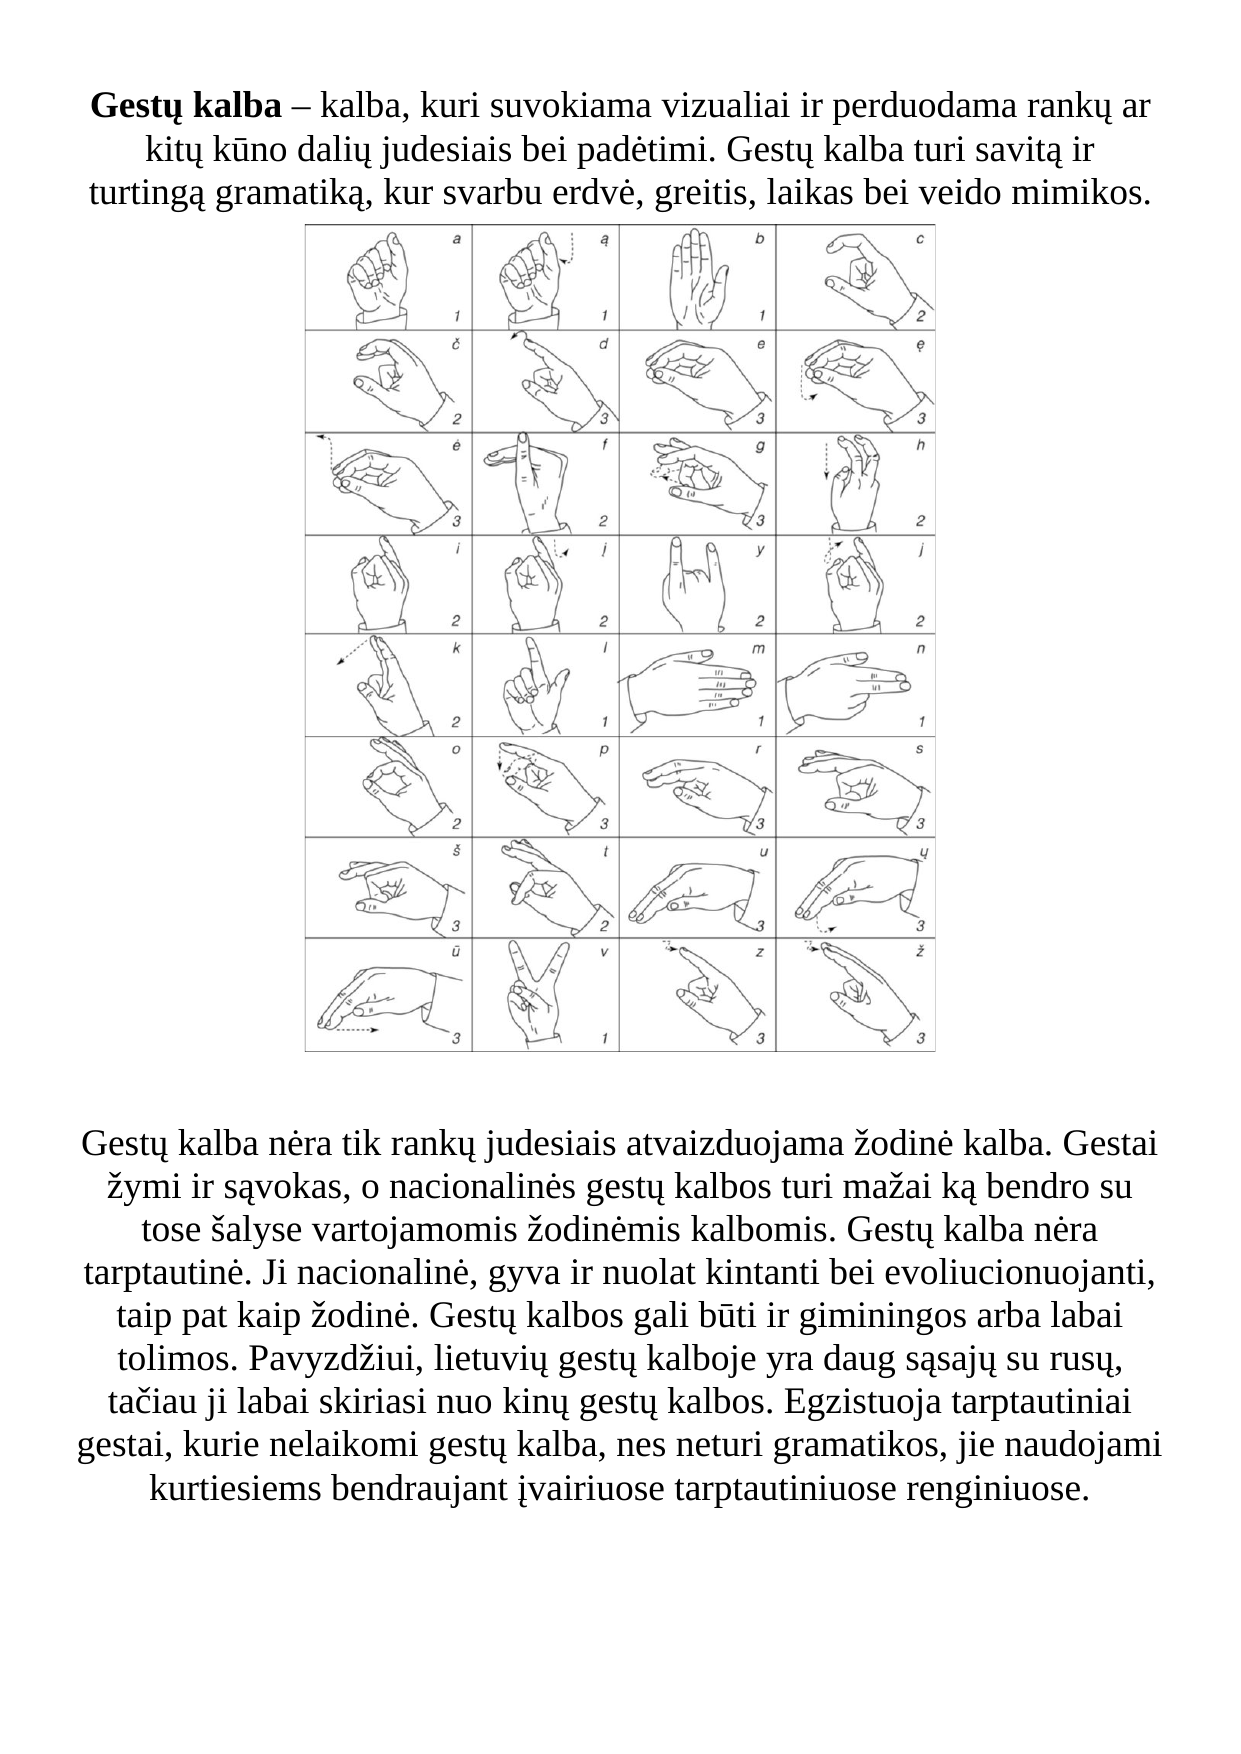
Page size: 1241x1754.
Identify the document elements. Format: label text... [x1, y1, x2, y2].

text Gestų kalba nėra tik rankų judesiais atvaizduojama žodinė kalba. Gestai žymi ir sąvokas, o nacionalinės gestų kalbos turi mažai ką bendro su tose šalyse vartojamomis žodinėmis kalbomis. Gestų kalba nėra tarptautinė. Ji nacionalinė, gyva ir nuolat kintanti bei evoliucionuojanti, taip pat kaip žodinė. Gestų kalbos gali būti ir giminingos arba labai tolimos. Pavyzdžiui, lietuvių gestų kalboje yra daug sąsajų su rusų, tačiau ji labai skiriasi nuo kinų gestų kalbos. Egzistuoja tarptautiniai gestai, kurie nelaikomi gestų kalba, nes neturi gramatikos, jie naudojami kurtiesiems bendraujant įvairiuose tarptautiniuose renginiuose. [74, 1120, 1166, 1508]
text Gestų kalba – kalba, kuri suvokiama vizualiai ir perduodama rankų ar kitų kūno dalių judesiais bei padėtimi. Gestų kalba turi savitą ir turtingą gramatiką, kur svarbu erdvė, greitis, laikas bei veido mimikos. [74, 83, 1166, 212]
picture [304, 224, 936, 1052]
